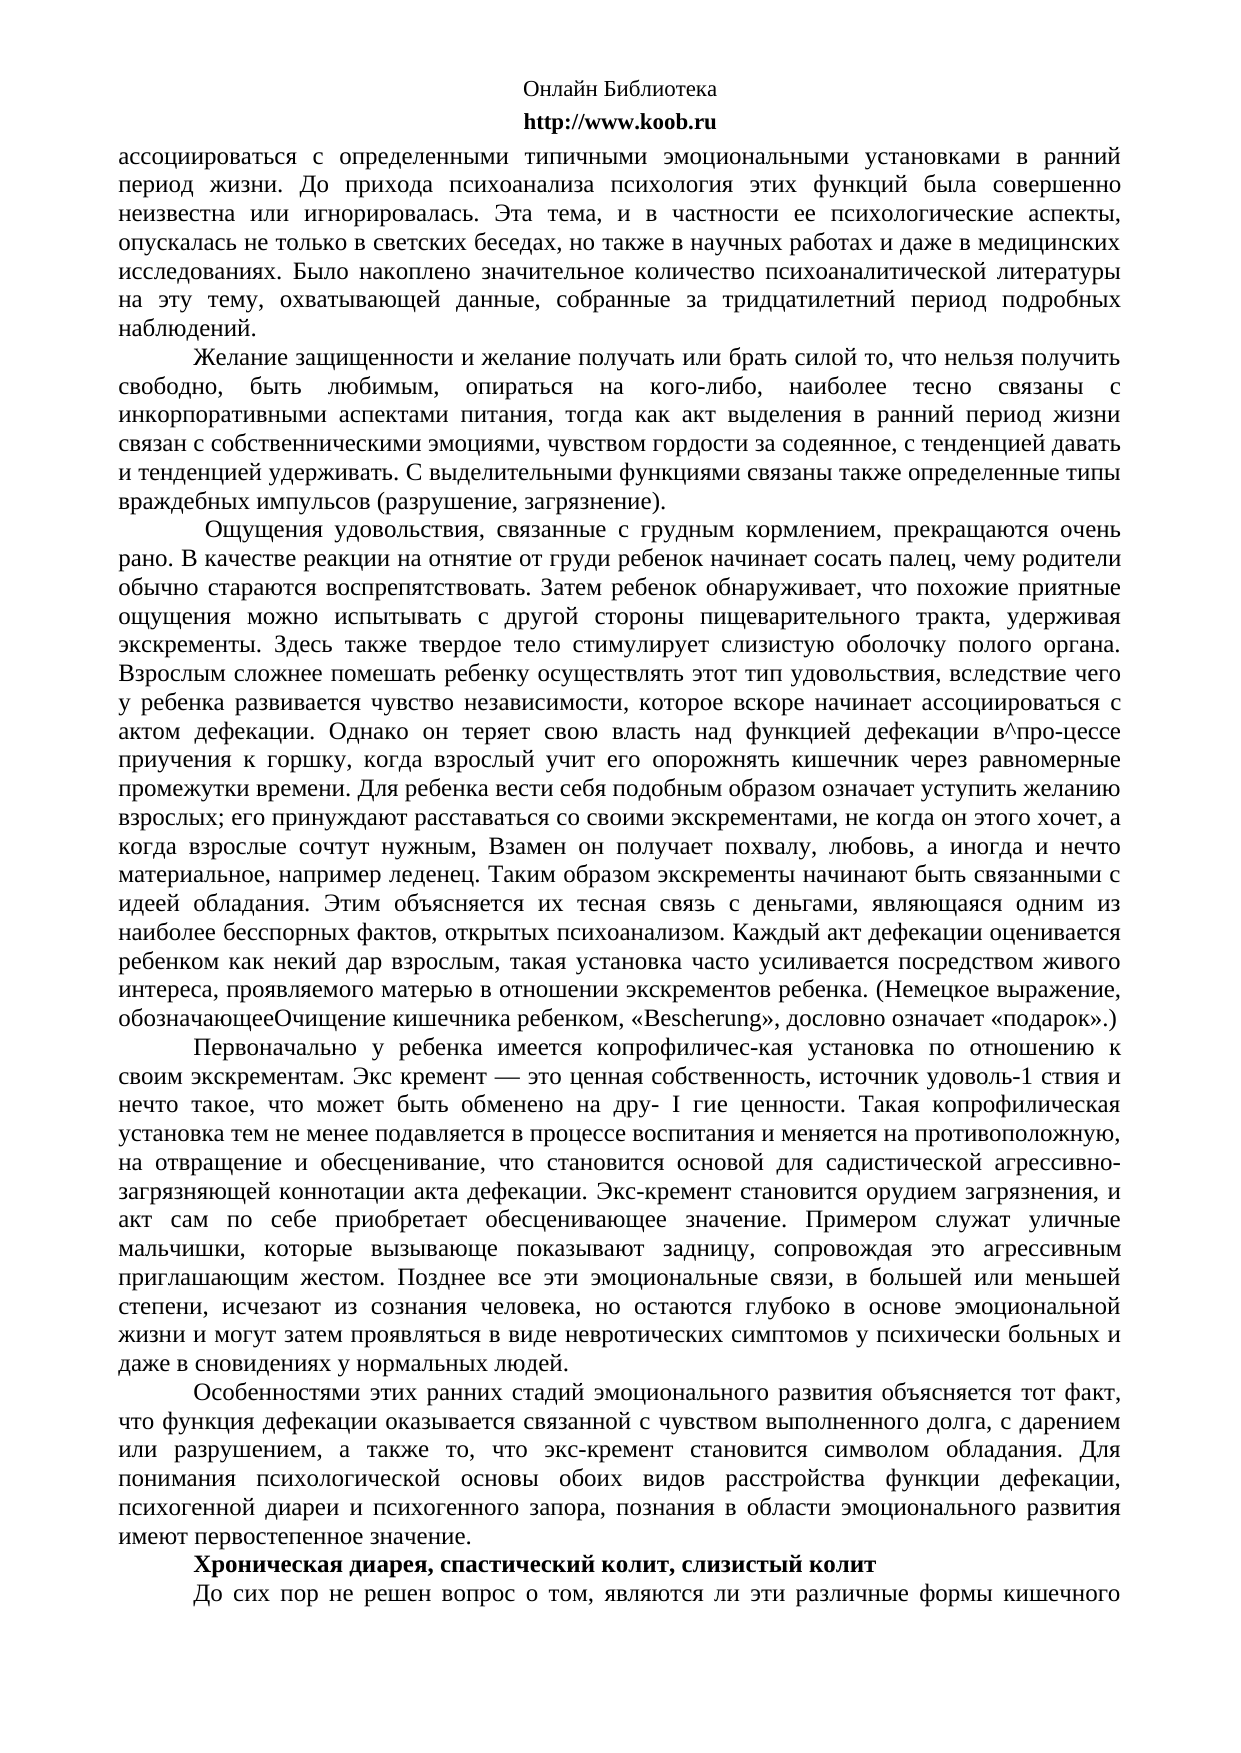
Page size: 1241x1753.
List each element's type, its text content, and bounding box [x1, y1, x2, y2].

text Ощущения удовольствия, связанные с грудным кормлением, прекращаются очень рано. В качестве реакции на отнятие от груди ребенок начинает сосать палец, чему родители обычно стараются воспрепятствовать. Затем ребенок обнаруживает, что похожие приятные ощущения можно испытывать с другой стороны пищеварительного тракта, удерживая экскременты. Здесь также твердое тело стимулирует слизистую оболочку полого органа. Взрослым сложнее помешать ребенку осуществлять этот тип удовольствия, вследствие чего у ребенка развивается чувство независимости, которое вскоре начинает ассоциироваться с актом дефекации. Однако он теряет свою власть над функцией дефекации в^про-цессе приучения к горшку, когда взрослый учит его опорожнять кишечник через равномерные промежутки времени. Для ребенка вести себя подобным образом означает уступить желанию взрослых; его принуждают расставаться со своими экскрементами, не когда он этого хочет, а когда взрослые сочтут нужным, Взамен он получает похвалу, любовь, а иногда и нечто материальное, например леденец. Таким образом экскременты начинают быть связанными с идеей обладания. Этим объясняется их тесная связь с деньгами, являющаяся одним из наиболее бесспорных фактов, открытых психоанализом. Каждый акт дефекации оценивается ребенком как некий дар взрослым, такая установка часто усиливается посредством живого интереса, проявляемого матерью в отношении экскрементов ребенка. (Немецкое выражение, обозначающееОчищение кишечника ребенком, «Bescherung», дословно означает «подарок».) [118, 514, 1122, 1032]
text Особенностями этих ранних стадий эмоционального развития объясняется тот факт, что функция дефекации оказывается связанной с чувством выполненного долга, с дарением или разрушением, а также то, что экс-кремент становится символом обладания. Для понимания психологической основы обоих видов расстройства функции дефекации, психогенной диареи и психогенного запора, познания в области эмоционального развития имеют первостепенное значение. [118, 1377, 1122, 1549]
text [118, 1578, 1122, 1607]
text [118, 141, 1122, 342]
text Хроническая диарея, спастический колит, слизистый колит [118, 1549, 1122, 1578]
text Желание защищенности и желание получать или брать силой то, что нельзя получить свободно, быть любимым, опираться на кого-либо, наиболее тесно связаны с инкорпоративными аспектами питания, тогда как акт выделения в ранний период жизни связан с собственническими эмоциями, чувством гордости за содеянное, с тенденцией давать и тенденцией удерживать. С выделительными функциями связаны также определенные типы враждебных импульсов (разрушение, загрязнение). [118, 342, 1122, 514]
text Первоначально у ребенка имеется копрофиличес-кая установка по отношению к своим экскрементам. Экс кремент — это ценная собственность, источник удоволь-1 ствия и нечто такое, что может быть обменено на дру- I гие ценности. Такая копрофилическая установка тем не менее подавляется в процессе воспитания и меняется на противоположную, на отвращение и обесценивание, что становится основой для садистической агрессивно-загрязняющей коннотации акта дефекации. Экс-кремент становится орудием загрязнения, и акт сам по себе приобретает обесценивающее значение. Примером служат уличные мальчишки, которые вызывающе показывают задницу, сопровождая это агрессивным приглашающим жестом. Позднее все эти эмоциональные связи, в большей или меньшей степени, исчезают из сознания человека, но остаются глубоко в основе эмоциональной жизни и могут затем проявляться в виде невротических симптомов у психически больных и даже в сновидениях у нормальных людей. [118, 1032, 1122, 1377]
